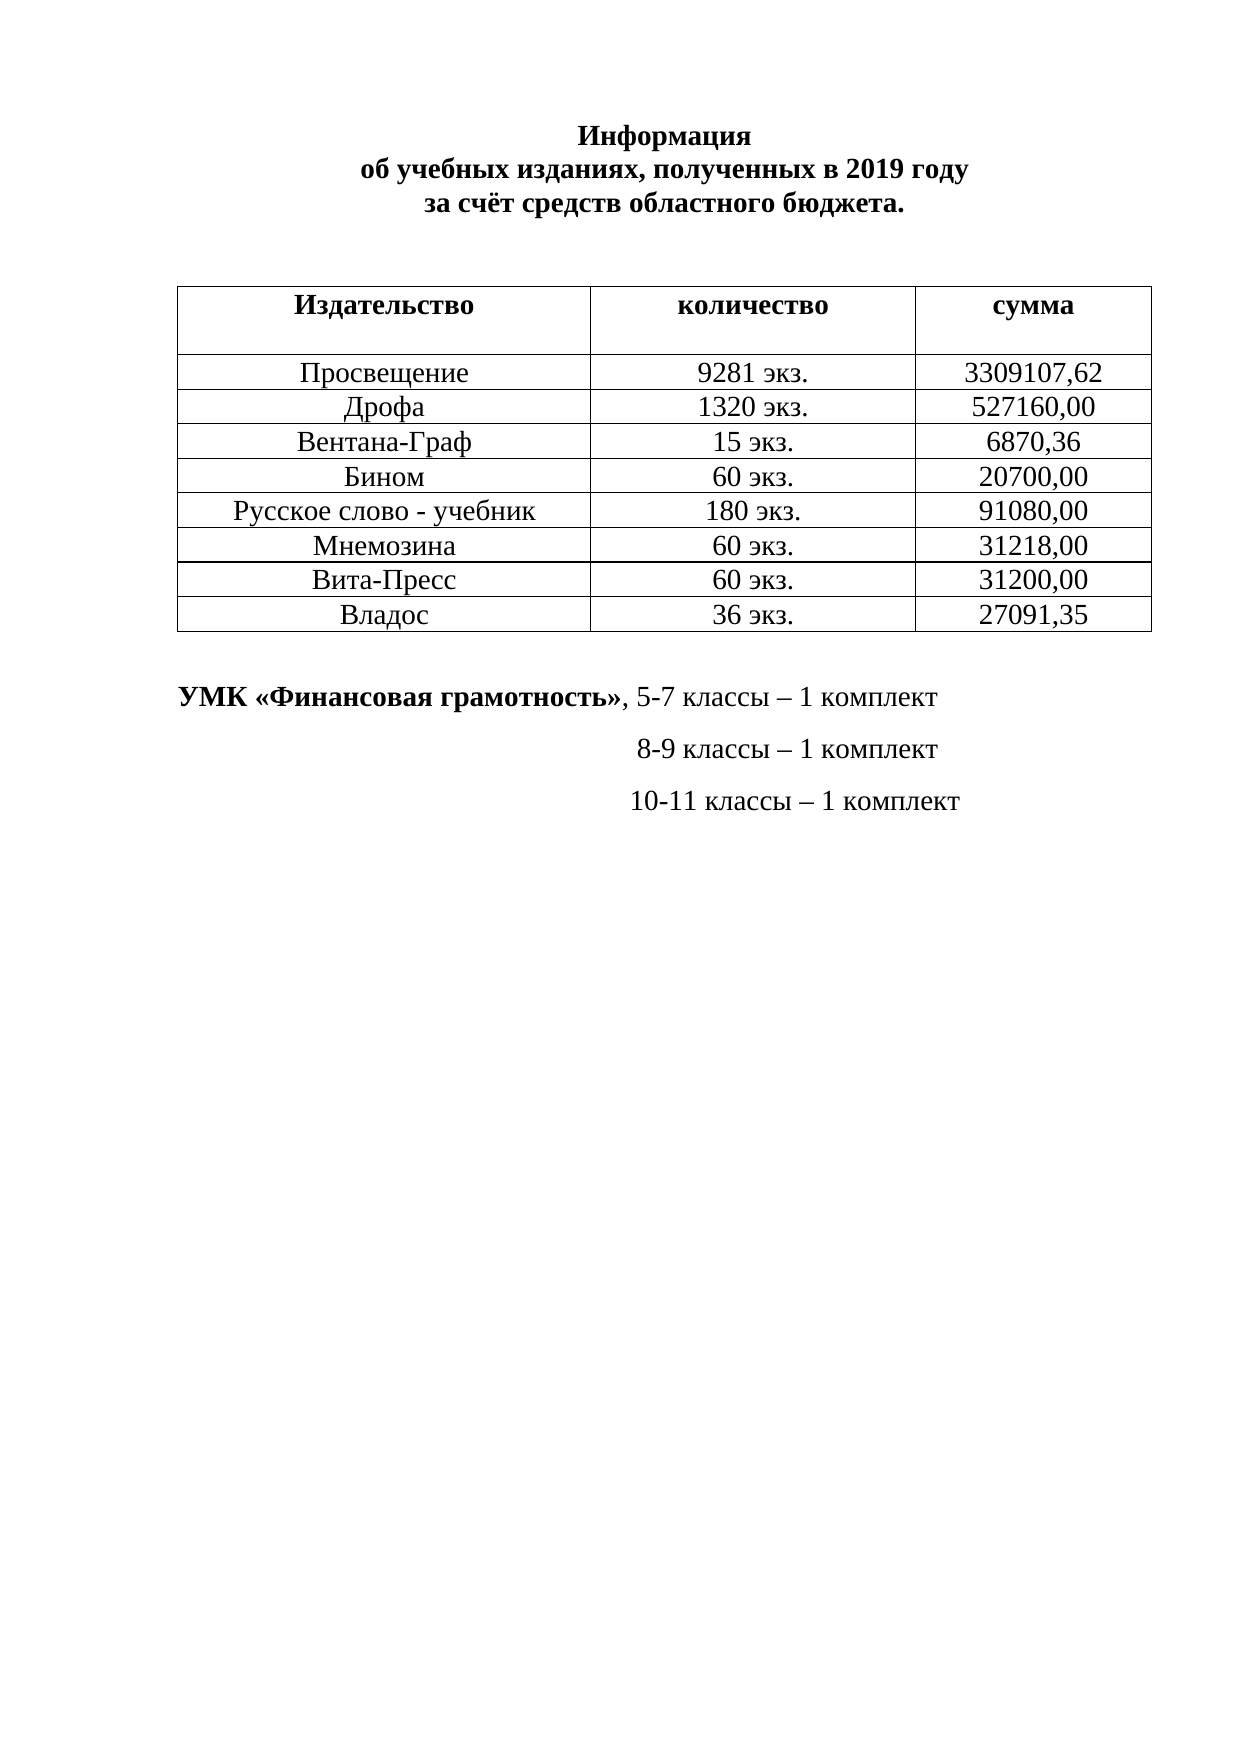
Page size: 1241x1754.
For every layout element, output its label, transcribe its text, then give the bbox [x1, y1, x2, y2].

table_header количество [591, 287, 915, 354]
table_header Издательство [178, 287, 590, 354]
table_cell Мнемозина [178, 528, 590, 561]
table_cell 36 экз. [591, 597, 915, 631]
table_cell 15 экз. [591, 424, 915, 458]
table_cell Владос [178, 597, 590, 631]
table_cell 31218,00 [916, 528, 1151, 561]
table_cell Вита-Пресс [178, 563, 590, 596]
table_cell Бином [178, 459, 590, 492]
table_cell Дрофа [178, 390, 590, 423]
text 8-9 классы – 1 комплект [177, 731, 1152, 764]
text об учебных изданиях, полученных в 2019 году [177, 152, 1152, 185]
table_cell 60 экз. [591, 459, 915, 492]
text Информация [177, 118, 1152, 152]
table_cell 9281 экз. [591, 355, 915, 388]
table_cell 27091,35 [916, 597, 1151, 631]
table_cell 60 экз. [591, 528, 915, 561]
text УМК «Финансовая грамотность», 5-7 классы – 1 комплект [177, 679, 1152, 712]
table_cell 527160,00 [916, 390, 1151, 423]
table_cell Вентана-Граф [178, 424, 590, 458]
table_cell Русское слово - учебник [178, 493, 590, 527]
table_cell 6870,36 [916, 424, 1151, 458]
table_header сумма [916, 287, 1151, 354]
table_cell 1320 экз. [591, 390, 915, 423]
text 10-11 классы – 1 комплект [177, 783, 1152, 817]
table_cell 3309107,62 [916, 355, 1151, 388]
table_cell 20700,00 [916, 459, 1151, 492]
table_cell 91080,00 [916, 493, 1151, 527]
table_cell 180 экз. [591, 493, 915, 527]
table_cell 60 экз. [591, 563, 915, 596]
table_cell Просвещение [178, 355, 590, 388]
table_cell 31200,00 [916, 563, 1151, 596]
text за счёт средств областного бюджета. [177, 185, 1152, 219]
